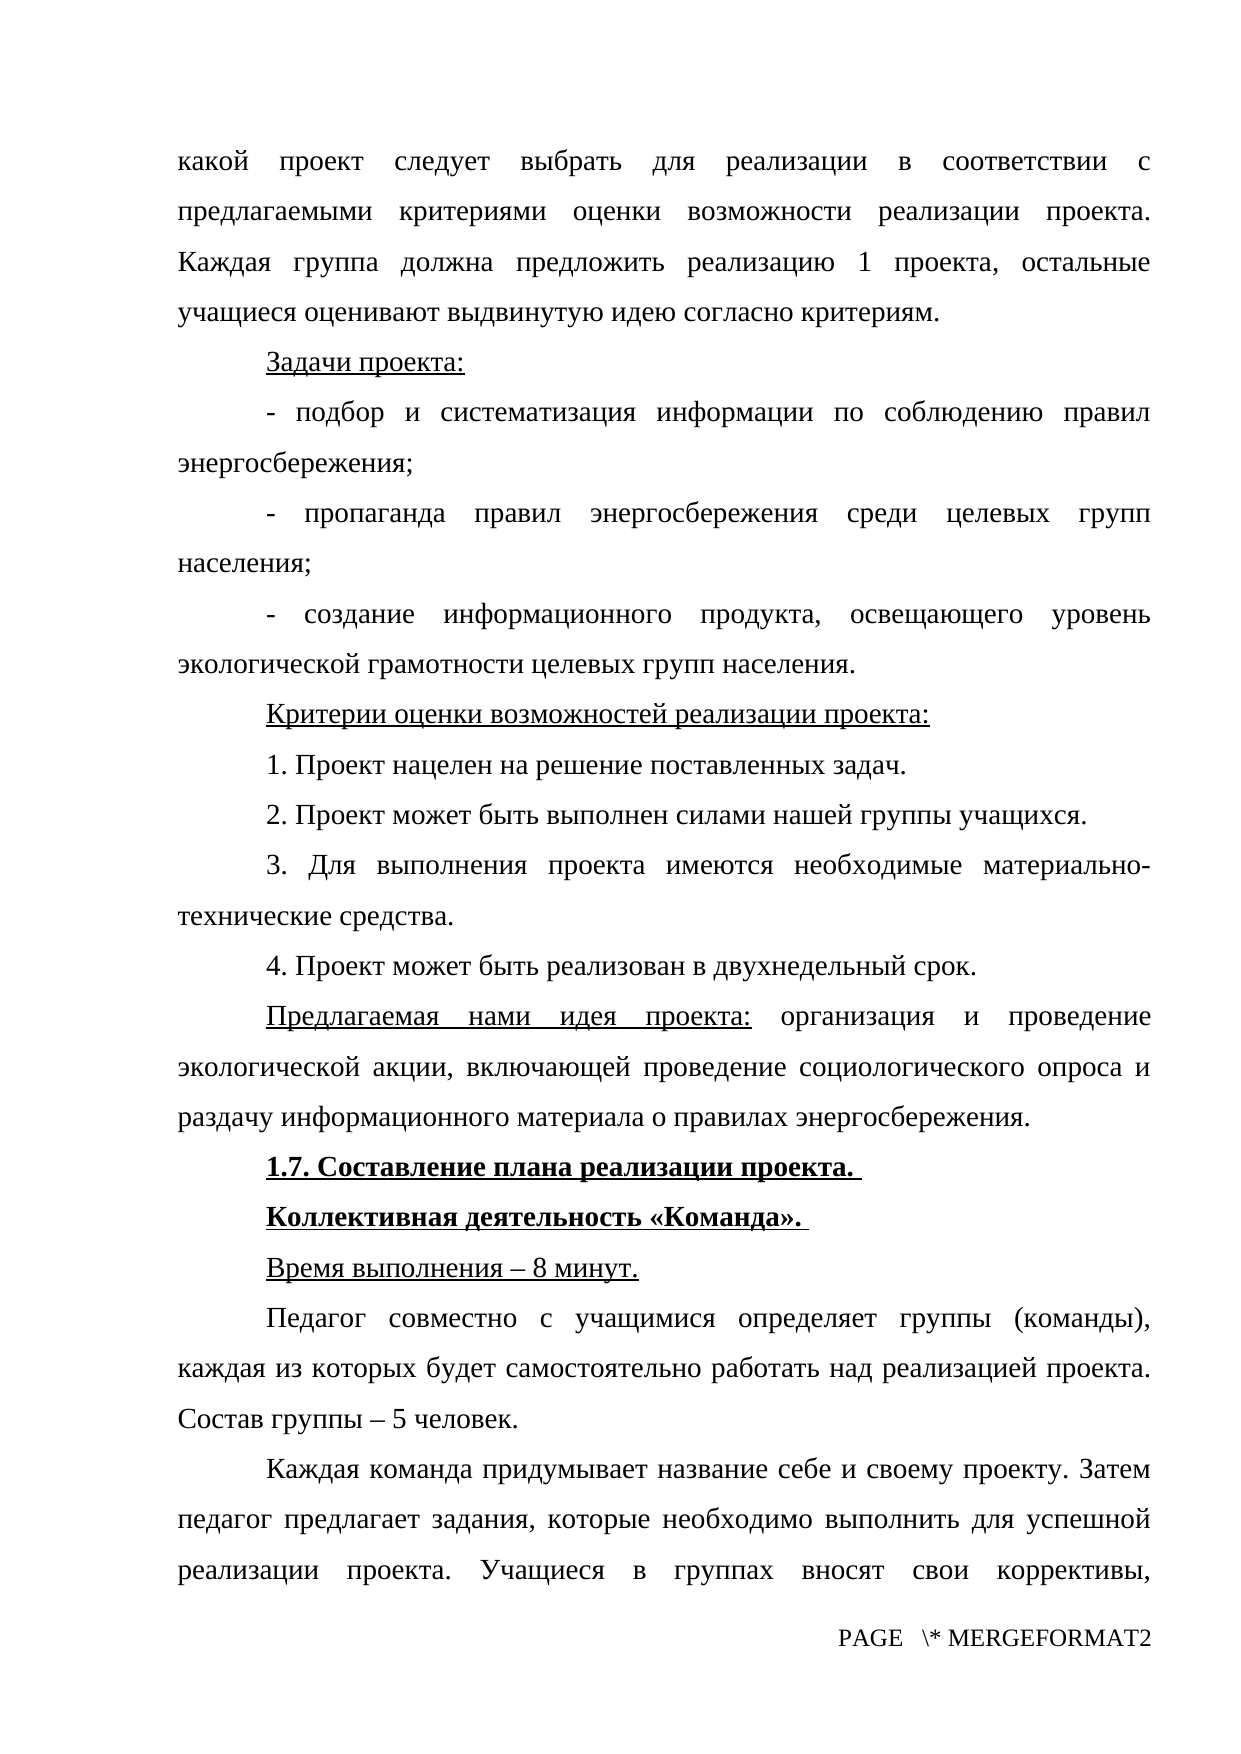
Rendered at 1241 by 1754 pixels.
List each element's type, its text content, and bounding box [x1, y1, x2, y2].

text 4. Проект может быть реализован в двухнедельный срок. [177, 948, 1152, 982]
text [177, 1451, 1152, 1585]
text Коллективная деятельность «Команда». [177, 1199, 1152, 1233]
text - пропаганда правил энергосбережения среди целевых групп населения; [177, 495, 1152, 579]
text 2. Проект может быть выполнен силами нашей группы учащихся. [177, 797, 1152, 831]
text 3. Для выполнения проекта имеются необходимые материально-технические средства. [177, 847, 1152, 931]
text - подбор и систематизация информации по соблюдению правил энергосбережения; [177, 394, 1152, 478]
text Время выполнения – 8 минут. [177, 1250, 1152, 1283]
text Задачи проекта: [177, 344, 1152, 378]
text 1. Проект нацелен на решение поставленных задач. [177, 747, 1152, 780]
text Критерии оценки возможностей реализации проекта: [177, 696, 1152, 730]
text 1.7. Составление плана реализации проекта. [177, 1149, 1152, 1183]
text Педагог совместно с учащимися определяет группы (команды), каждая из которых будет самостоятельно работать над реализацией проекта. Состав группы – 5 человек. [177, 1300, 1152, 1434]
text Предлагаемая нами идея проекта: организация и проведение экологической акции, включающей проведение социологического опроса и раздачу информационного материала о правилах энергосбережения. [177, 998, 1152, 1132]
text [177, 143, 1152, 327]
text - создание информационного продукта, освещающего уровень экологической грамотности целевых групп населения. [177, 596, 1152, 680]
